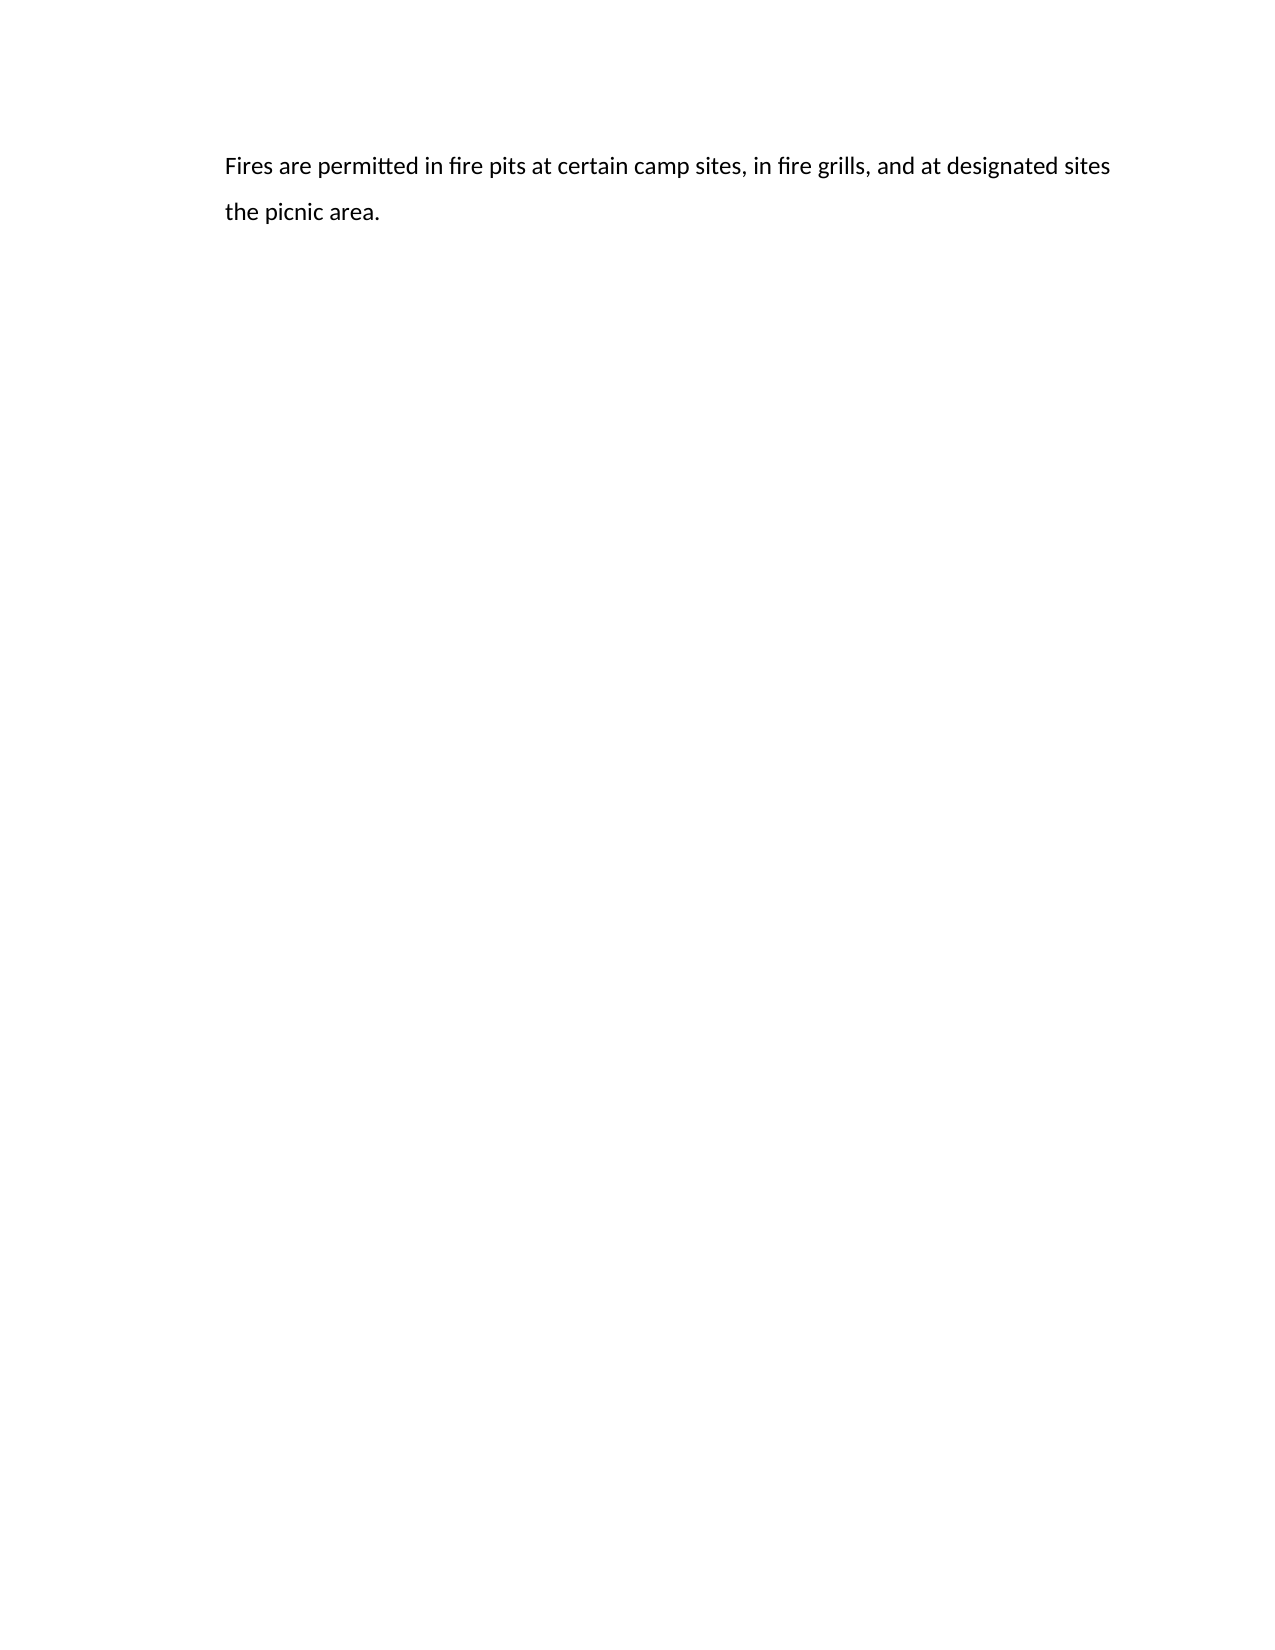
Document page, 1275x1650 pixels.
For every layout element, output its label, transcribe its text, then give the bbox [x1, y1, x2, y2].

text Fires are permitted in fire pits at certain camp sites, in fire grills, and at designated sites the picnic area. [225, 150, 1125, 226]
